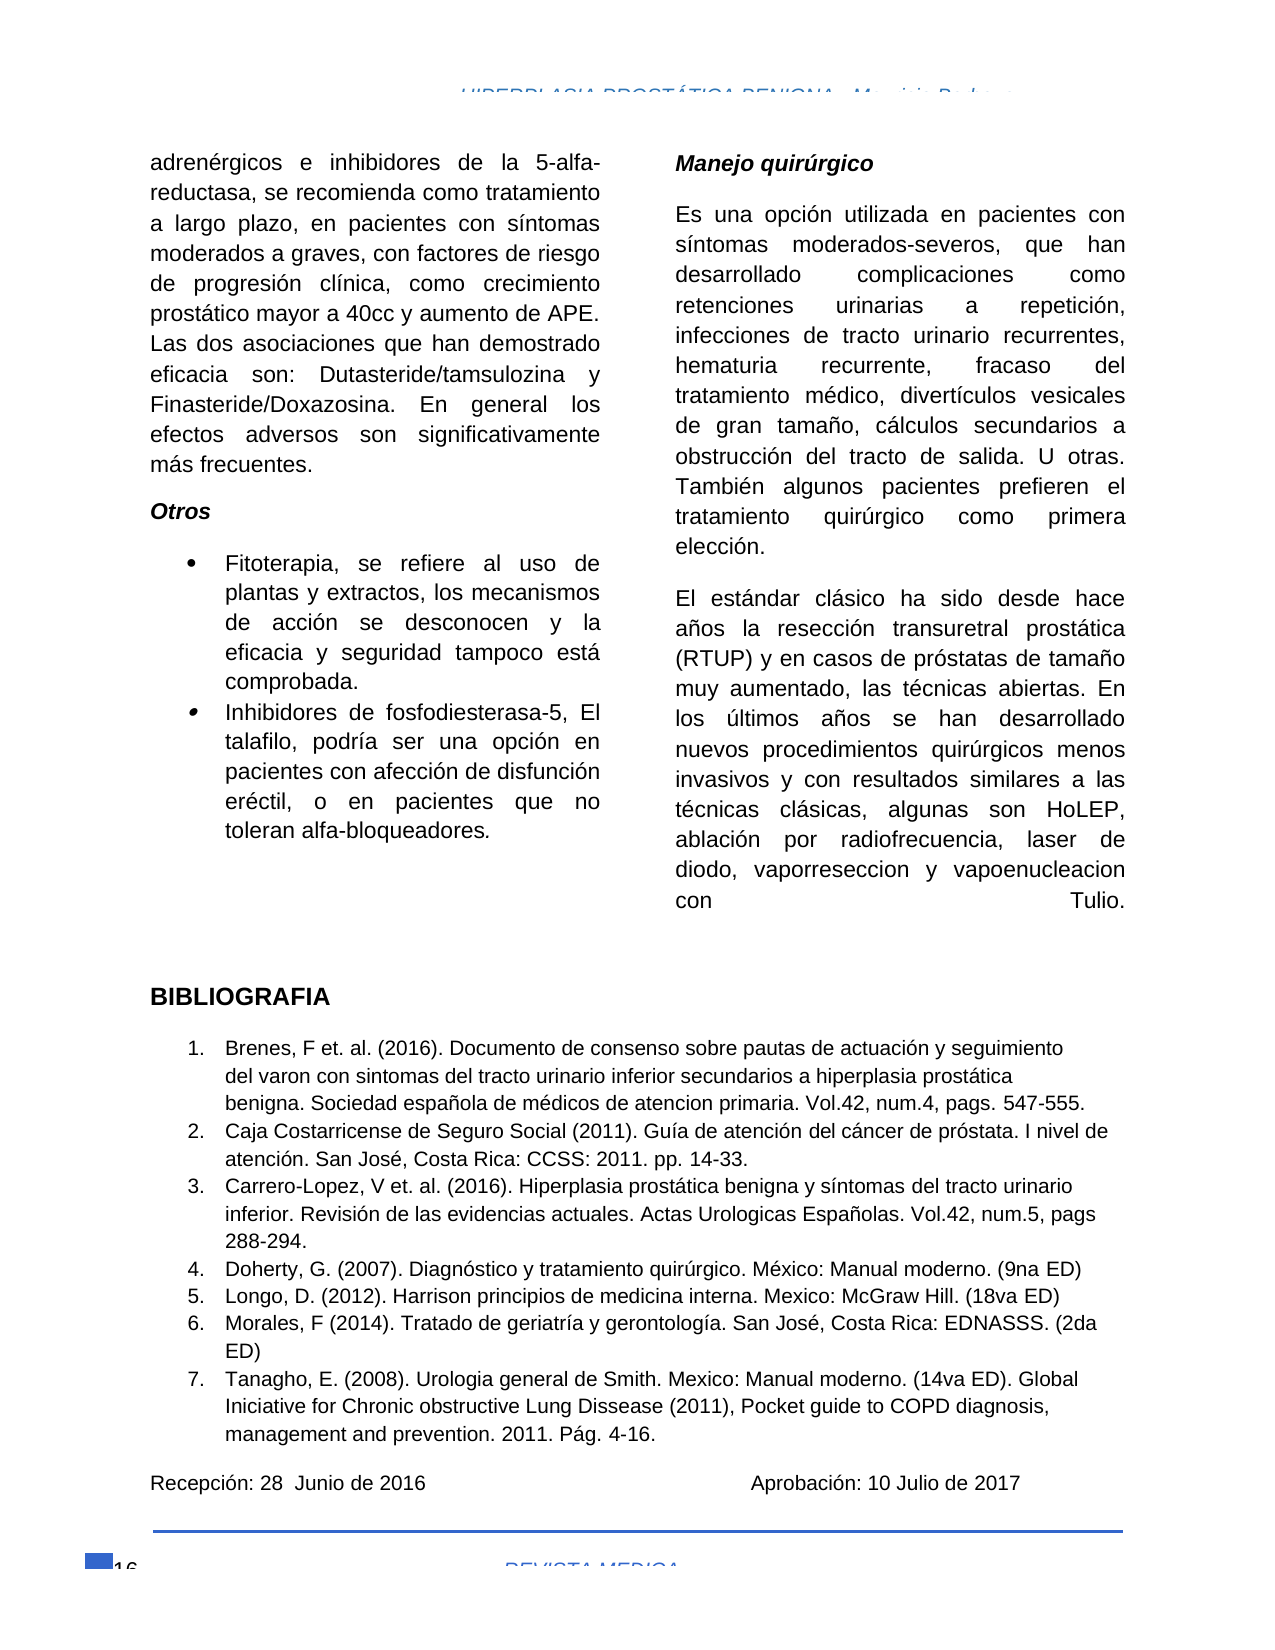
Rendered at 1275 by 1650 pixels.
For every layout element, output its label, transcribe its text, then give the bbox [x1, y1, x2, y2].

list Inhibidores de fosfodiesterasa-5, El talafilo, podría ser una opción en pacientes con afección de disfunción eréctil, o en pacientes que no toleran alfa-bloqueadores. [187, 699, 601, 844]
subtitle Manejo quirúrgico [675, 150, 1275, 176]
list Fitoterapia, se refiere al uso de plantas y extractos, los mecanismos de acción se desconocen y la eficacia y seguridad tampoco está comprobada. [187, 549, 600, 695]
text Es una opción utilizada en pacientes con síntomas moderados-severos, que han desarrollado complicaciones como retenciones urinarias a repetición, infecciones de tracto urinario recurrentes, hematuria recurrente, fracaso del tratamiento médico, divertículos vesicales de gran tamaño, cálculos secundarios a obstrucción del tracto de salida. U otras. También algunos pacientes prefieren el tratamiento quirúrgico como primera elección. [675, 201, 1126, 560]
list Doherty, G. (2007). Diagnóstico y tratamiento quirúrgico. México: Manual moderno. (9na ED) [187, 1256, 1275, 1280]
picture [150, 1548, 1121, 1582]
text adrenérgicos e inhibidores de la 5-alfa- reductasa, se recomienda como tratamiento a largo plazo, en pacientes con síntomas moderados a graves, con factores de riesgo de progresión clínica, como crecimiento prostático mayor a 40cc y aumento de APE. Las dos asociaciones que han demostrado eficacia son: Dutasteride/tamsulozina y Finasteride/Doxazosina. En general los efectos adversos son significativamente más frecuentes. [150, 149, 601, 477]
list Longo, D. (2012). Harrison principios de medicina interna. Mexico: McGraw Hill. (18va ED) [187, 1284, 1275, 1308]
list Tanagho, E. (2008). Urologia general de Smith. Mexico: Manual moderno. (14va ED). Global Iniciative for Chronic obstructive Lung Dissease (2011), Pocket guide to COPD diagnosis, management and prevention. 2011. Pág. 4-16. [187, 1367, 1080, 1446]
list Carrero-Lopez, V et. al. (2016). Hiperplasia prostática benigna y síntomas del tracto urinario inferior. Revisión de las evidencias actuales. Actas Urologicas Españolas. Vol.42, num.5, pags 288-294. [187, 1174, 1097, 1253]
list Morales, F (2014). Tratado de geriatría y gerontología. San José, Costa Rica: EDNASSS. (2da ED) [187, 1311, 1099, 1363]
subtitle Otros [150, 498, 601, 524]
list Brenes, F et. al. (2016). Documento de consenso sobre pautas de actuación y seguimiento del varon con sintomas del tracto urinario inferior secundarios a hiperplasia prostática benigna. Sociedad española de médicos de atencion primaria. Vol.42, num.4, pags. 547-555. [187, 1036, 1097, 1115]
list Caja Costarricense de Seguro Social (2011). Guía de atención del cáncer de próstata. I nivel de atención. San José, Costa Rica: CCSS: 2011. pp. 14-33. [187, 1119, 1109, 1170]
subtitle BIBLIOGRAFIA [150, 982, 1275, 1011]
text Recepción: 28 Junio de 2016 Aprobación: 10 Julio de 2017 [150, 1470, 1275, 1494]
picture [79, 1540, 149, 1572]
text El estándar clásico ha sido desde hace años la resección transuretral prostática (RTUP) y en casos de próstatas de tamaño muy aumentado, las técnicas abiertas. En los últimos años se han desarrollado nuevos procedimientos quirúrgicos menos invasivos y con resultados similares a las técnicas clásicas, algunas son HoLEP, ablación por radiofrecuencia, laser de diodo, vaporreseccion y vapoenucleacion con Tulio. [675, 584, 1126, 913]
